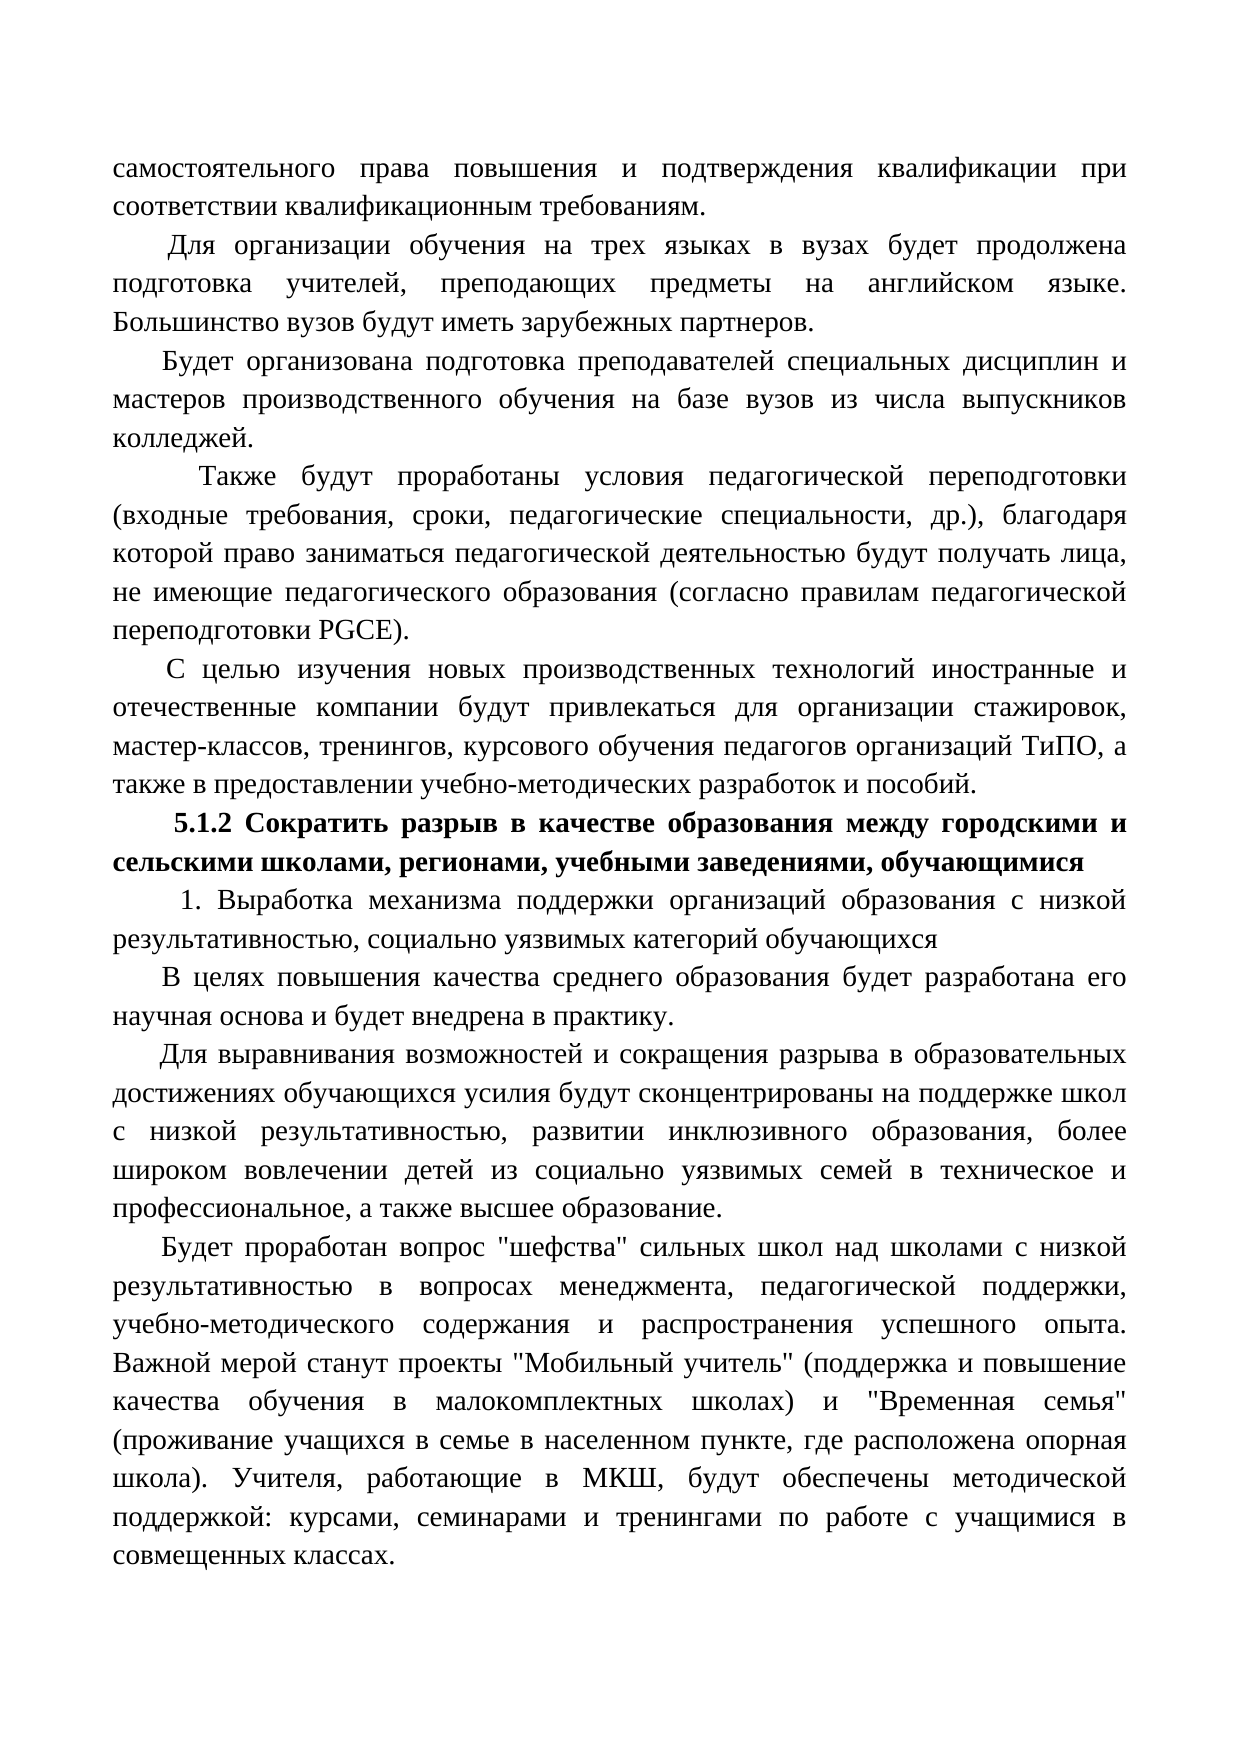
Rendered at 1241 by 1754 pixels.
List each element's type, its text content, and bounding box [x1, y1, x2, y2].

text Будет организована подготовка преподавателей специальных дисциплин и мастеров производственного обучения на базе вузов из числа выпускников колледжей. [112, 343, 1128, 453]
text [112, 150, 1128, 222]
text С целью изучения новых производственных технологий иностранные и отечественные компании будут привлекаться для организации стажировок, мастер-классов, тренингов, курсового обучения педагогов организаций ТиПО, а также в предоставлении учебно-методических разработок и пособий. [112, 651, 1128, 800]
text 1. Выработка механизма поддержки организаций образования с низкой результативностью, социально уязвимых категорий обучающихся [112, 882, 1128, 954]
text Будет проработан вопрос "шефства" сильных школ над школами с низкой результативностью в вопросах менеджмента, педагогической поддержки, учебно-методического содержания и распространения успешного опыта. Важной мерой станут проекты "Мобильный учитель" (поддержка и повышение качества обучения в малокомплектных школах) и "Временная семья" (проживание учащихся в семье в населенном пункте, где расположена опорная школа). Учителя, работающие в МКШ, будут обеспечены методической поддержкой: курсами, семинарами и тренингами по работе с учащимися в совмещенных классах. [112, 1229, 1128, 1571]
text Для организации обучения на трех языках в вузах будет продолжена подготовка учителей, преподающих предметы на английском языке. Большинство вузов будут иметь зарубежных партнеров. [112, 227, 1128, 338]
text 5.1.2 Сократить разрыв в качестве образования между городскими и сельскими школами, регионами, учебными заведениями, обучающимися [112, 805, 1128, 877]
text Для выравнивания возможностей и сокращения разрыва в образовательных достижениях обучающихся усилия будут сконцентрированы на поддержке школ с низкой результативностью, развитии инклюзивного образования, более широком вовлечении детей из социально уязвимых семей в техническое и профессиональное, а также высшее образование. [112, 1036, 1128, 1224]
text Также будут проработаны условия педагогической переподготовки (входные требования, сроки, педагогические специальности, др.), благодаря которой право заниматься педагогической деятельностью будут получать лица, не имеющие педагогического образования (согласно правилам педагогической переподготовки PGCE). [112, 458, 1128, 646]
text В целях повышения качества среднего образования будет разработана его научная основа и будет внедрена в практику. [112, 959, 1128, 1031]
